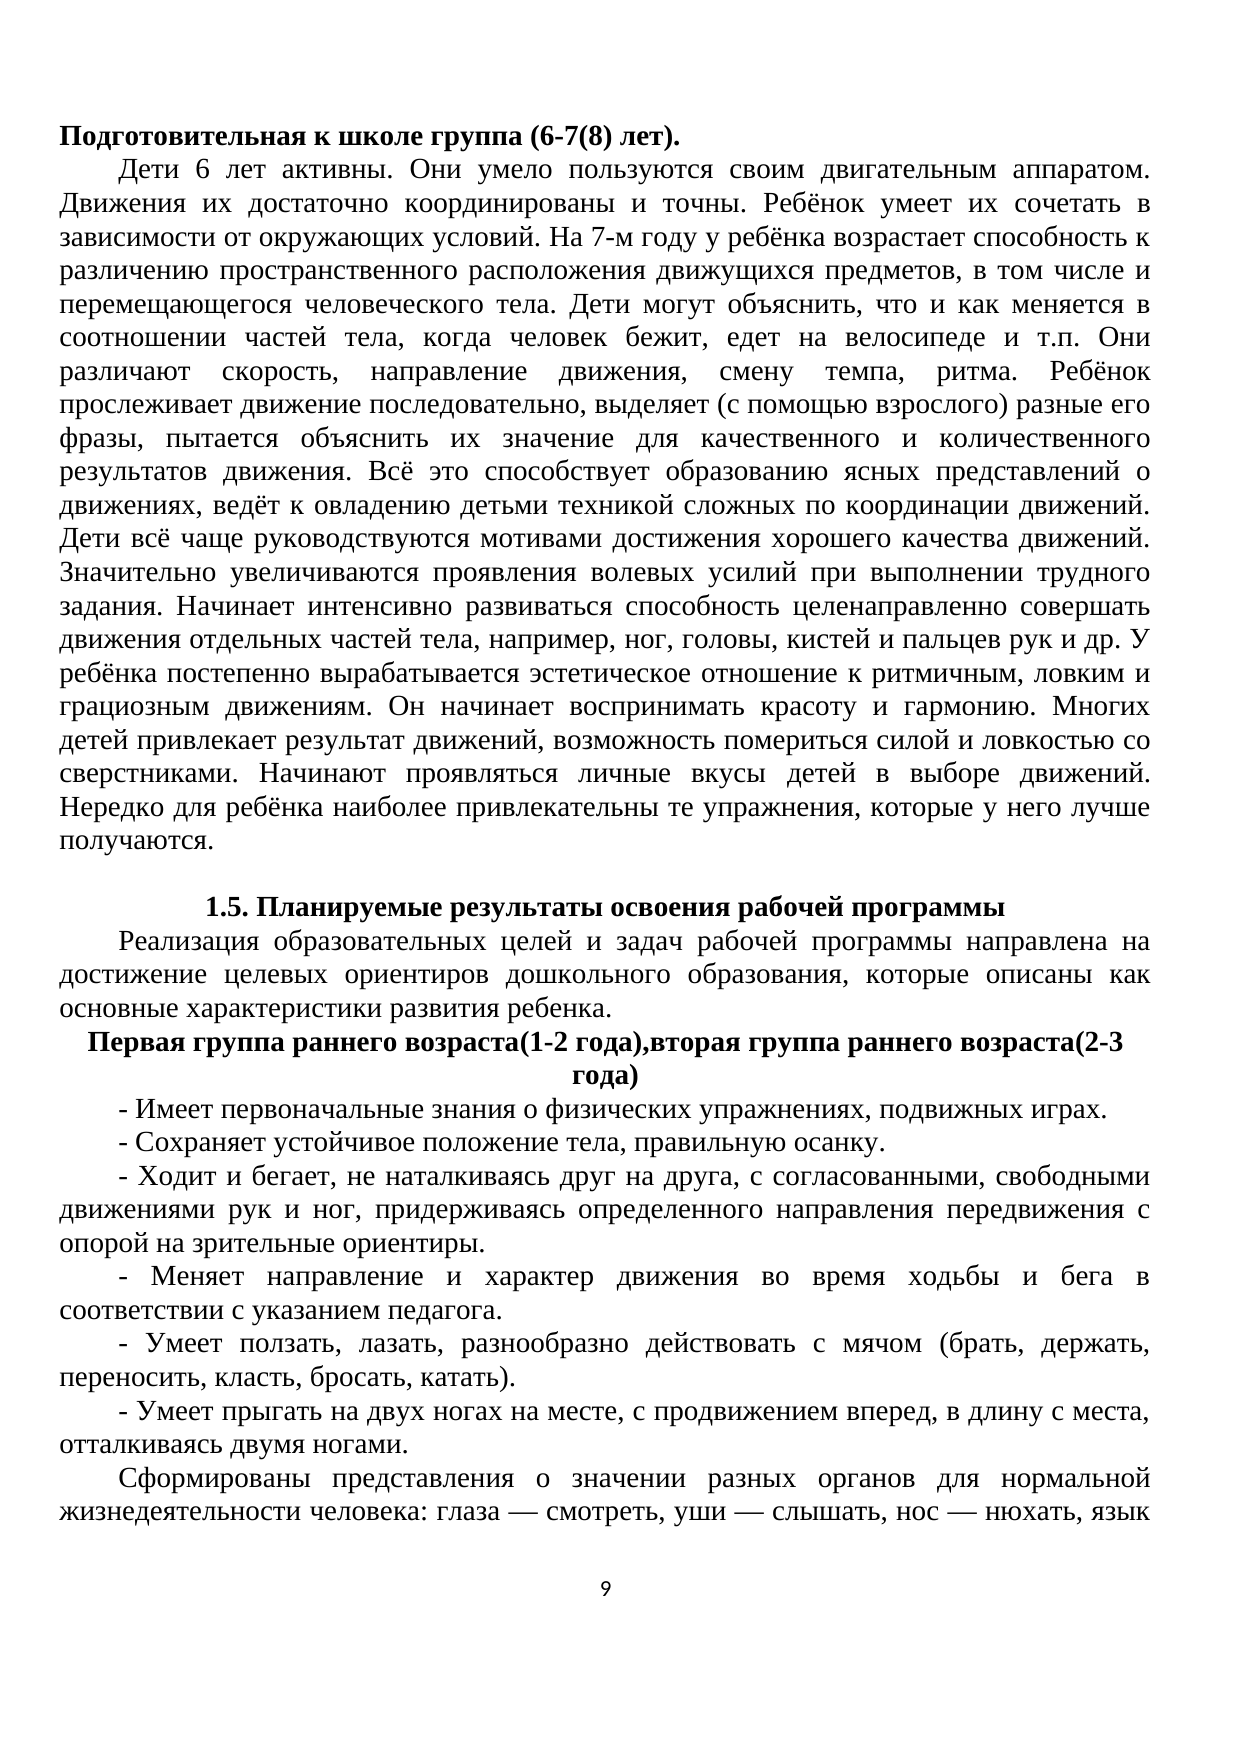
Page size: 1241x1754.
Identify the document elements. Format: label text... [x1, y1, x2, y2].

text - Меняет направление и характер движения во время ходьбы и бега в соответствии с указанием педагога. [59, 1258, 1152, 1326]
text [59, 1460, 1152, 1527]
text - Сохраняет устойчивое положение тела, правильную осанку. [59, 1124, 1152, 1158]
text - Умеет прыгать на двух ногах на месте, с продвижением вперед, в длину с места, отталкиваясь двумя ногами. [59, 1393, 1152, 1460]
text Реализация образовательных целей и задач рабочей программы направлена на достижение целевых ориентиров дошкольного образования, которые описаны как основные характеристики развития ребенка. [59, 923, 1152, 1024]
text - Имеет первоначальные знания о физических упражнениях, подвижных играх. [59, 1091, 1152, 1124]
text - Ходит и бегает, не наталкиваясь друг на друга, с согласованными, свободными движениями рук и ног, придерживаясь определенного направления передвижения с опорой на зрительные ориентиры. [59, 1158, 1152, 1258]
text Дети 6 лет активны. Они умело пользуются своим двигательным аппаратом. Движения их достаточно координированы и точны. Ребёнок умеет их сочетать в зависимости от окружающих условий. На 7-м году у ребёнка возрастает способность к различению пространственного расположения движущихся предметов, в том числе и перемещающегося человеческого тела. Дети могут объяснить, что и как меняется в соотношении частей тела, когда человек бежит, едет на велосипеде и т.п. Они различают скорость, направление движения, смену темпа, ритма. Ребёнок прослеживает движение последовательно, выделяет (с помощью взрослого) разные его фразы, пытается объяснить их значение для качественного и количественного результатов движения. Всё это способствует образованию ясных представлений о движениях, ведёт к овладению детьми техникой сложных по координации движений. Дети всё чаще руководствуются мотивами достижения хорошего качества движений. Значительно увеличиваются проявления волевых усилий при выполнении трудного задания. Начинает интенсивно развиваться способность целенаправленно совершать движения отдельных частей тела, например, ног, головы, кистей и пальцев рук и др. У ребёнка постепенно вырабатывается эстетическое отношение к ритмичным, ловким и грациозным движениям. Он начинает воспринимать красоту и гармонию. Многих детей привлекает результат движений, возможность помериться силой и ловкостью со сверстниками. Начинают проявляться личные вкусы детей в выборе движений. Нередко для ребёнка наиболее привлекательны те упражнения, которые у него лучше получаются. [59, 152, 1152, 856]
text - Умеет ползать, лазать, разнообразно действовать с мячом (брать, держать, переносить, класть, бросать, катать). [59, 1326, 1152, 1393]
text 1.5. Планируемые результаты освоения рабочей программы [59, 889, 1152, 923]
text Подготовительная к школе группа (6-7(8) лет). [59, 118, 1152, 152]
text Первая группа раннего возраста(1-2 года),вторая группа раннего возраста(2-3 года) [59, 1024, 1152, 1091]
